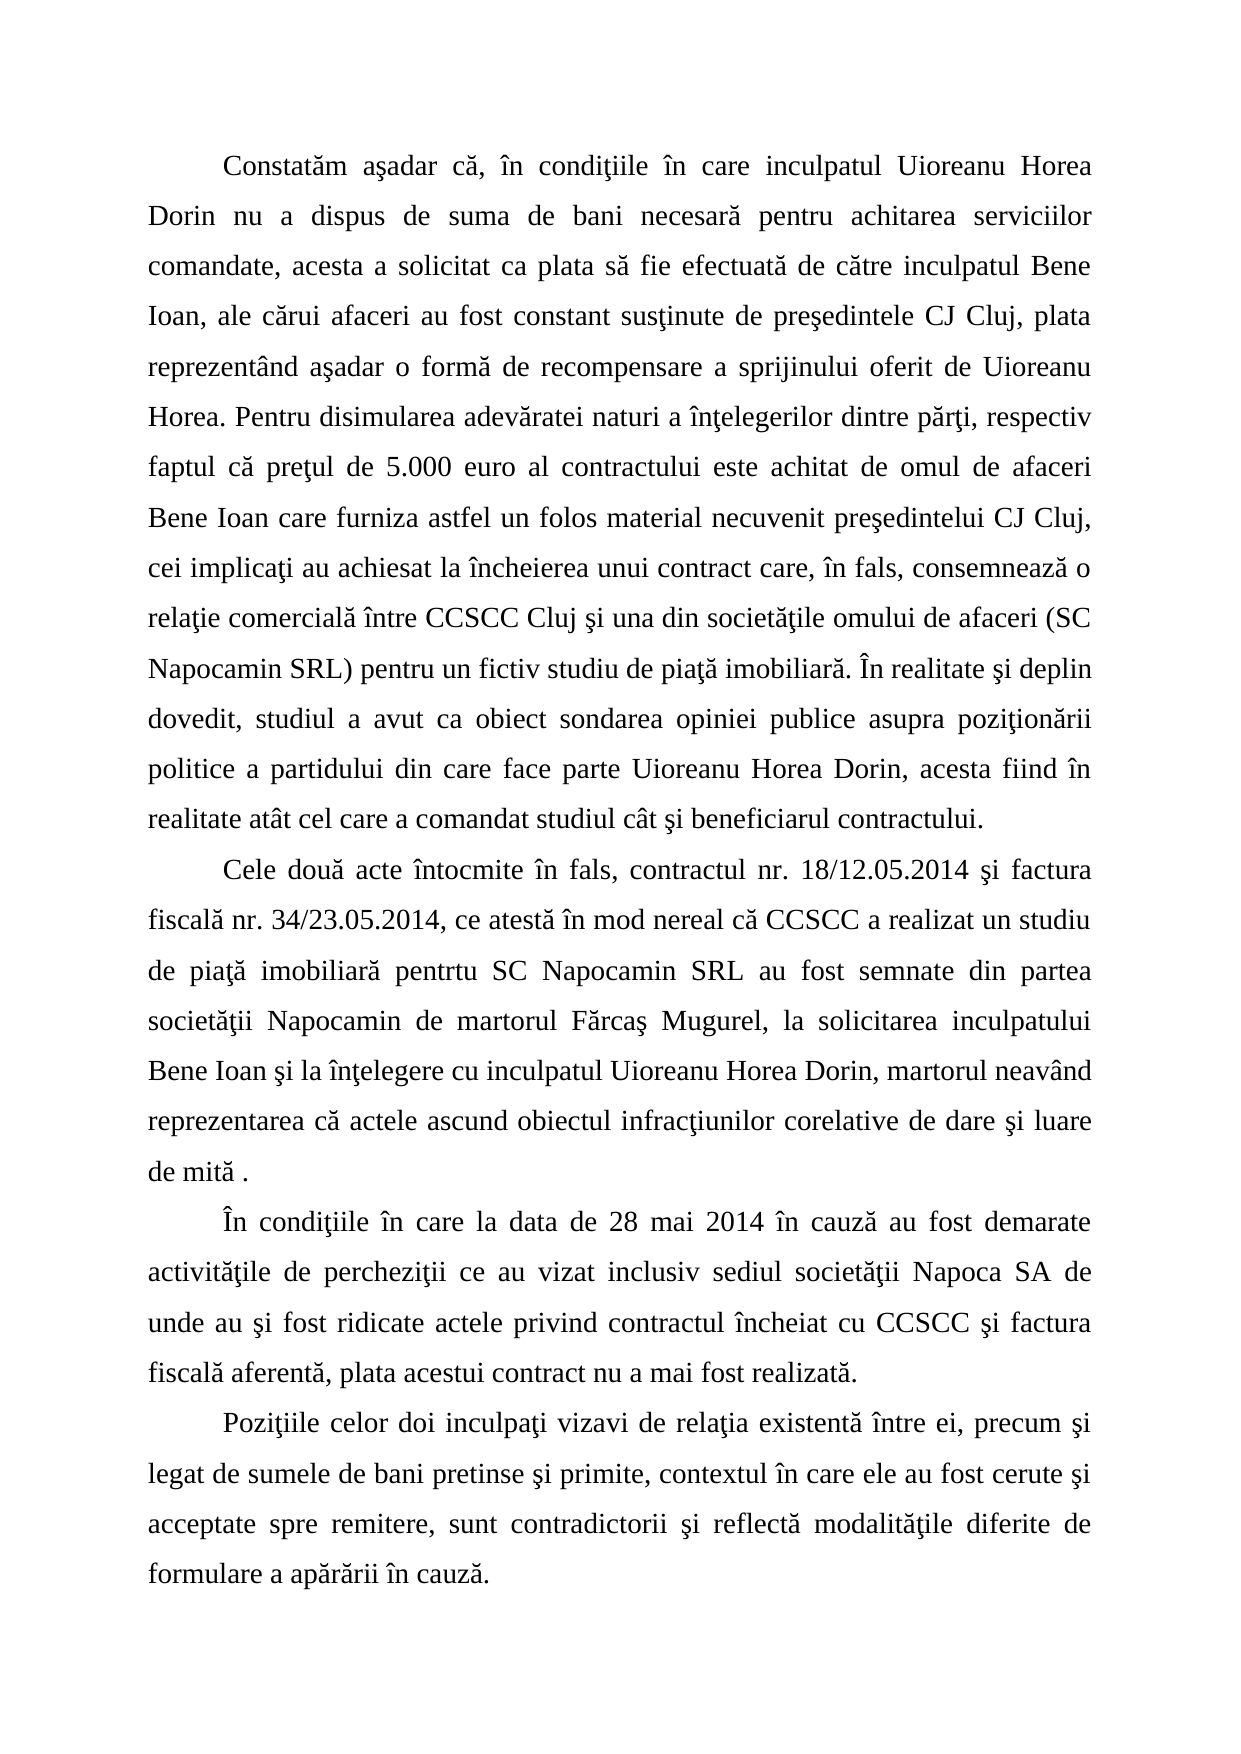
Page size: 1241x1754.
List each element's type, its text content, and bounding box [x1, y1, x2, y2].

text Poziţiile celor doi inculpaţi vizavi de relaţia existentă între ei, precum şi legat de sumele de bani pretinse şi primite, contextul în care ele au fost cerute şi acceptate spre remitere, sunt contradictorii şi reflectă modalităţile diferite de formulare a apărării în cauză. [148, 1405, 1093, 1590]
text În condiţiile în care la data de 28 mai 2014 în cauză au fost demarate activităţile de percheziţii ce au vizat inclusiv sediul societăţii Napoca SA de unde au şi fost ridicate actele privind contractul încheiat cu CCSCC şi factura fiscală aferentă, plata acestui contract nu a mai fost realizată. [148, 1204, 1093, 1389]
text Cele două acte întocmite în fals, contractul nr. 18/12.05.2014 şi factura fiscală nr. 34/23.05.2014, ce atestă în mod nereal că CCSCC a realizat un studiu de piaţă imobiliară pentrtu SC Napocamin SRL au fost semnate din partea societăţii Napocamin de martorul Fărcaş Mugurel, la solicitarea inculpatului Bene Ioan şi la înţelegere cu inculpatul Uioreanu Horea Dorin, martorul neavând reprezentarea că actele ascund obiectul infracţiunilor corelative de dare şi luare de mită . [148, 852, 1093, 1187]
text Constatăm aşadar că, în condiţiile în care inculpatul Uioreanu Horea Dorin nu a dispus de suma de bani necesară pentru achitarea serviciilor comandate, acesta a solicitat ca plata să fie efectuată de către inculpatul Bene Ioan, ale cărui afaceri au fost constant susţinute de preşedintele CJ Cluj, plata reprezentând aşadar o formă de recompensare a sprijinului oferit de Uioreanu Horea. Pentru disimularea adevăratei naturi a înţelegerilor dintre părţi, respectiv faptul că preţul de 5.000 euro al contractului este achitat de omul de afaceri Bene Ioan care furniza astfel un folos material necuvenit preşedintelui CJ Cluj, cei implicaţi au achiesat la încheierea unui contract care, în fals, consemnează o relaţie comercială între CCSCC Cluj şi una din societăţile omului de afaceri (SC Napocamin SRL) pentru un fictiv studiu de piaţă imobiliară. În realitate şi deplin dovedit, studiul a avut ca obiect sondarea opiniei publice asupra poziţionării politice a partidului din care face parte Uioreanu Horea Dorin, acesta fiind în realitate atât cel care a comandat studiul cât şi beneficiarul contractului. [148, 148, 1093, 835]
